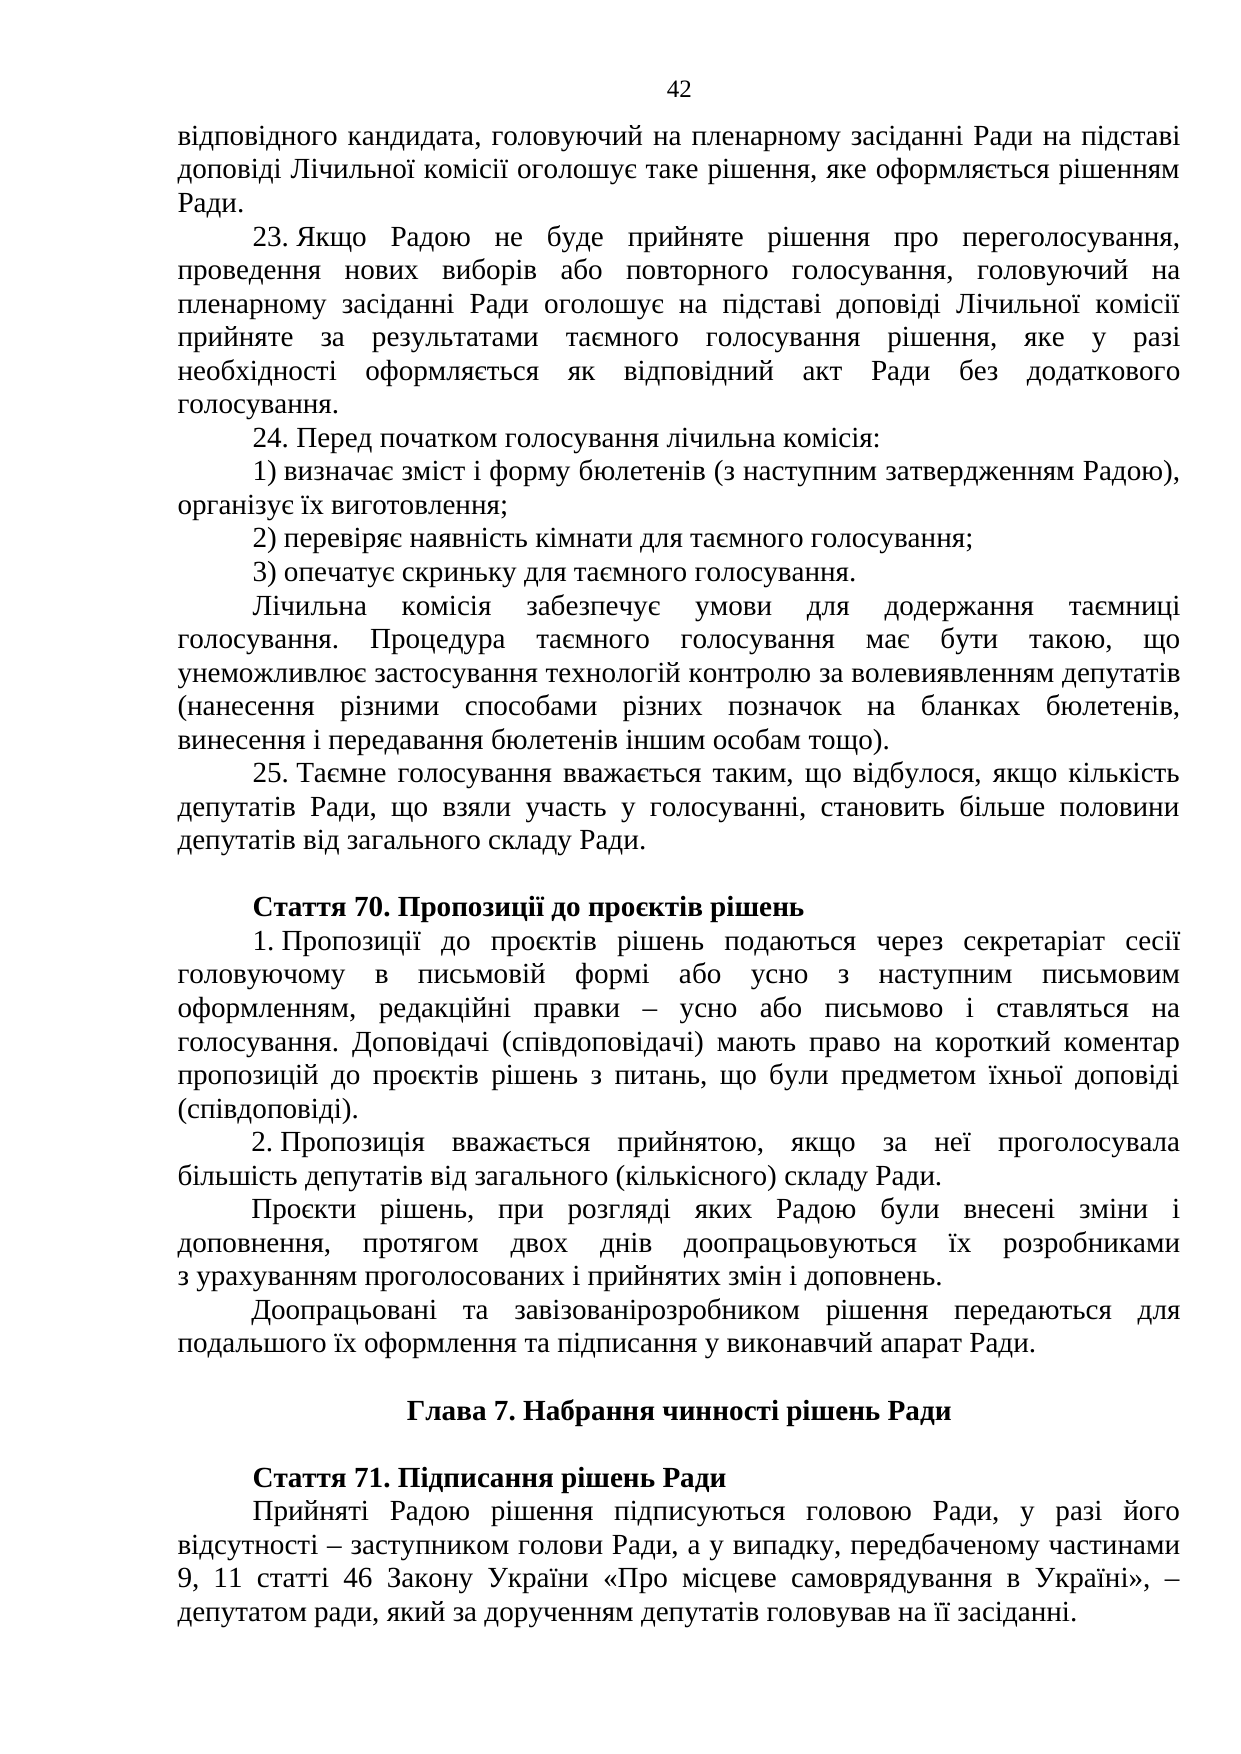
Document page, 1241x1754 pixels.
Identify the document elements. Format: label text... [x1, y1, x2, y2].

text Проєкти рішень, при розгляді яких Радою були внесені зміни і доповнення, протягом двох днів доопрацьовуються їх розробниками з урахуванням проголосованих і прийнятих змін і доповнень. [177, 1191, 1181, 1292]
text 2) перевіряє наявність кімнати для таємного голосування; [177, 521, 1181, 554]
text Доопрацьовані та завізованірозробником рішення передаються для подальшого їх оформлення та підписання у виконавчий апарат Ради. [177, 1292, 1181, 1359]
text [177, 118, 1181, 219]
text Глава 7. Набрання чинності рішень Ради [177, 1393, 1181, 1426]
text 1. Пропозиції до проєктів рішень подаються через секретаріат сесії головуючому в письмовій формі або усно з наступним письмовим оформленням, редакційні правки – усно або письмово і ставляться на голосування. Доповідачі (співдоповідачі) мають право на короткий коментар пропозицій до проєктів рішень з питань, що були предметом їхньої доповіді (співдоповіді). [177, 923, 1181, 1124]
text 1) визначає зміст і форму бюлетенів (з наступним затвердженням Радою), організує їх виготовлення; [177, 453, 1181, 521]
text Прийняті Радою рішення підписуються головою Ради, у разі його відсутності – заступником голови Ради, а у випадку, передбаченому частинами 9, 11 статті 46 Закону України «Про місцеве самоврядування в Україні», – депутатом ради, який за дорученням депутатів головував на її засіданні. [177, 1493, 1181, 1627]
text Стаття 70. Пропозиції до проєктів рішень [177, 889, 1181, 923]
text Стаття 71. Підписання рішень Ради [177, 1460, 1181, 1493]
text 25. Таємне голосування вважається таким, що відбулося, якщо кількість депутатів Ради, що взяли участь у голосуванні, становить більше половини депутатів від загального складу Ради. [177, 755, 1181, 856]
text 24. Перед початком голосування лічильна комісія: [177, 420, 1181, 453]
text 3) опечатує скриньку для таємного голосування. [177, 554, 1181, 588]
text Лічильна комісія забезпечує умови для додержання таємниці голосування. Процедура таємного голосування має бути такою, що унеможливлює застосування технологій контролю за волевиявленням депутатів (нанесення різними способами різних позначок на бланках бюлетенів, винесення і передавання бюлетенів іншим особам тощо). [177, 588, 1181, 755]
text 23. Якщо Радою не буде прийняте рішення про переголосування, проведення нових виборів або повторного голосування, головуючий на пленарному засіданні Ради оголошує на підставі доповіді Лічильної комісії прийняте за результатами таємного голосування рішення, яке у разі необхідності оформляється як відповідний акт Ради без додаткового голосування. [177, 219, 1181, 420]
text 2. Пропозиція вважається прийнятою, якщо за неї проголосувала більшість депутатів від загального (кількісного) складу Ради. [177, 1124, 1181, 1191]
